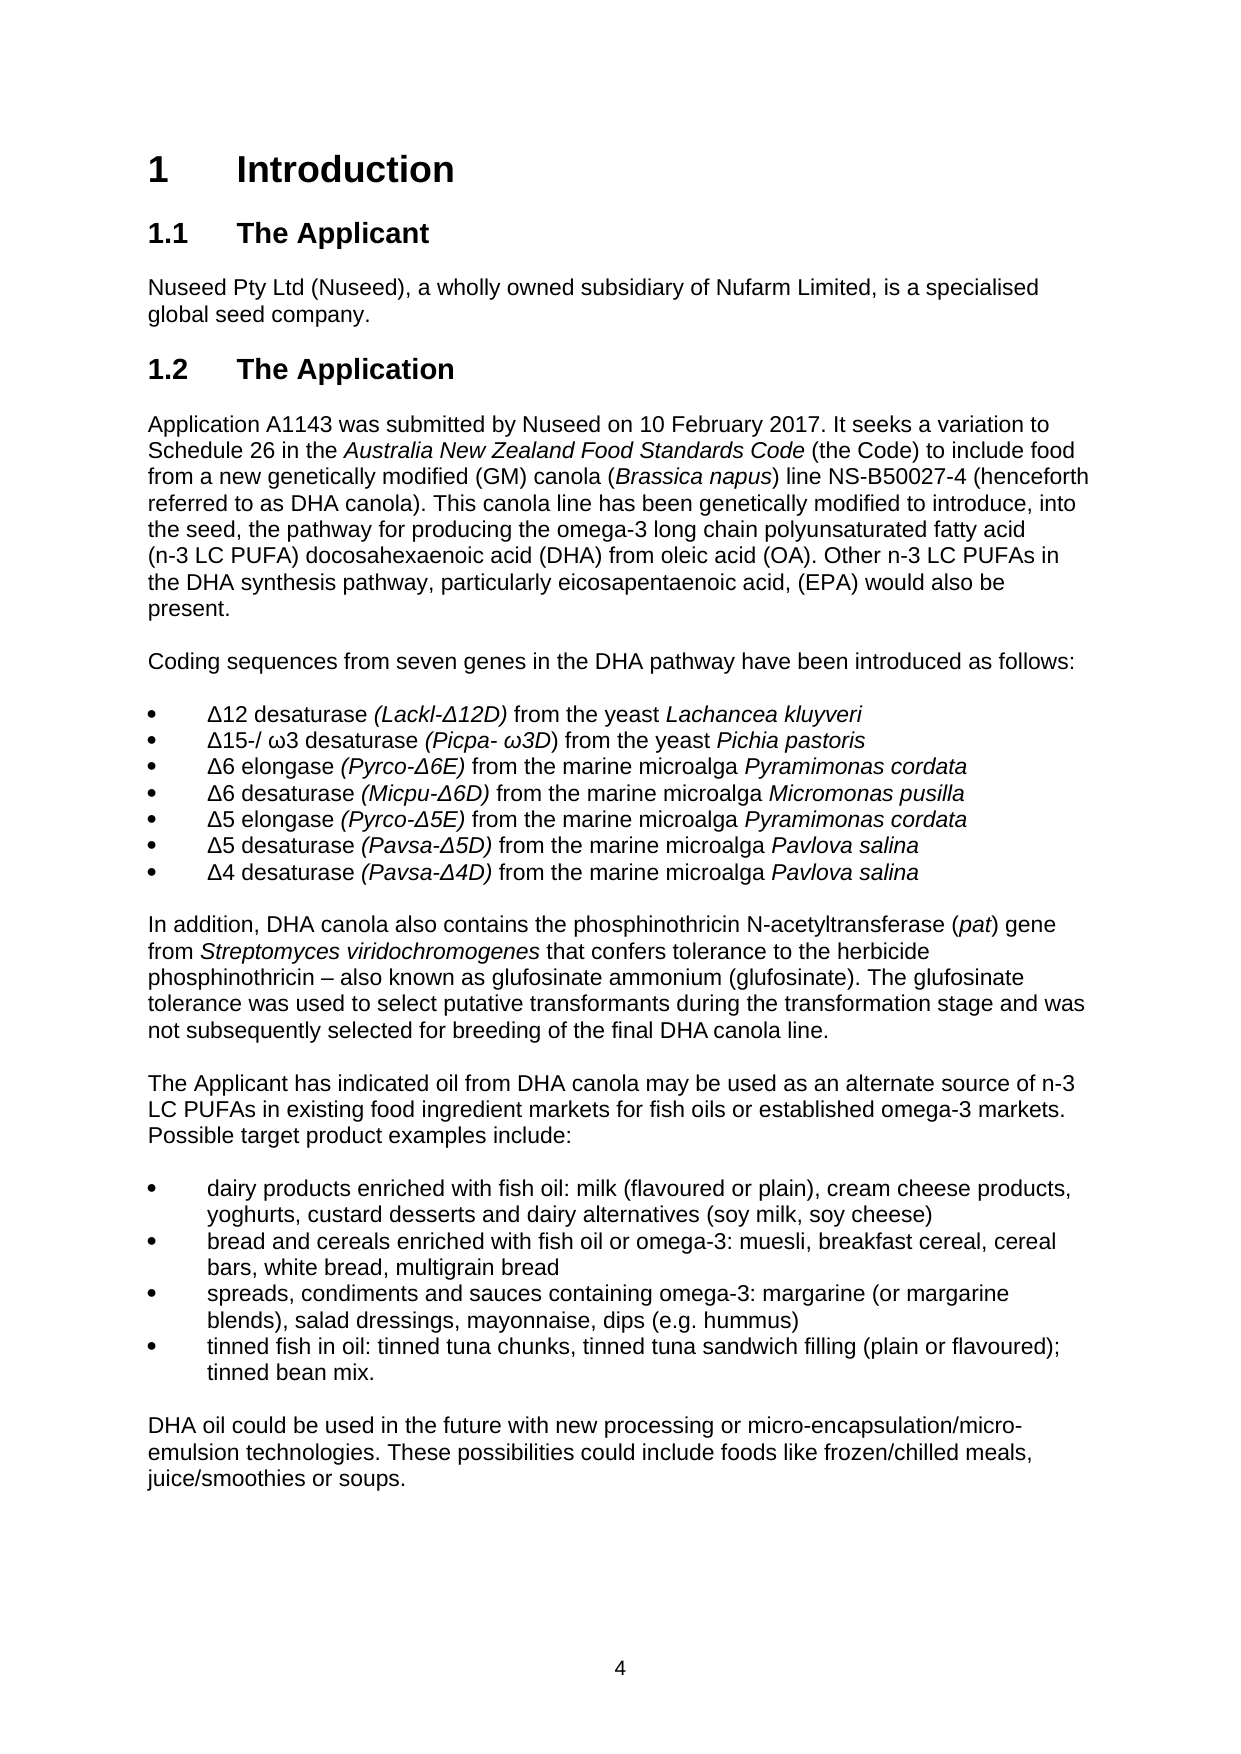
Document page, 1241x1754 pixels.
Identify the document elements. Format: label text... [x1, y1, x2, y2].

list Δ4 desaturase (Pavsa-Δ4D) from the marine microalga Pavlova salina [148, 859, 1092, 885]
text The Applicant has indicated oil from DHA canola may be used as an alternate source of n-3 LC PUFAs in existing food ingredient markets for fish oils or established omega-3 markets. Possible target product examples include: [148, 1069, 1092, 1148]
subtitle 1 Introduction [148, 148, 1092, 191]
list Δ12 desaturase (Lackl-Δ12D) from the yeast Lachancea kluyveri [148, 701, 1092, 727]
list dairy products enriched with fish oil: milk (flavoured or plain), cream cheese products, yoghurts, custard desserts and dairy alternatives (soy milk, soy cheese) [148, 1175, 1092, 1228]
list Δ15-/ ω3 desaturase (Picpa- ω3D) from the yeast Pichia pastoris [148, 727, 1092, 753]
text In addition, DHA canola also contains the phosphinothricin N-acetyltransferase (pat) gene from Streptomyces viridochromogenes that confers tolerance to the herbicide phosphinothricin – also known as glufosinate ammonium (glufosinate). The glufosinate tolerance was used to select putative transformants during the transformation stage and was not subsequently selected for breeding of the final DHA canola line. [148, 911, 1092, 1043]
list Δ6 elongase (Pyrco-Δ6E) from the marine microalga Pyramimonas cordata [148, 753, 1092, 779]
list tinned fish in oil: tinned tuna chunks, tinned tuna sandwich filling (plain or flavoured); tinned bean mix. [148, 1333, 1092, 1386]
subtitle 1.2 The Application [148, 352, 1092, 386]
list spreads, condiments and sauces containing omega-3: margarine (or margarine blends), salad dressings, mayonnaise, dips (e.g. hummus) [148, 1280, 1092, 1333]
text DHA oil could be used in the future with new processing or micro-encapsulation/micro-emulsion technologies. These possibilities could include foods like frozen/chilled meals, juice/smoothies or soups. [148, 1412, 1092, 1491]
list bread and cereals enriched with fish oil or omega-3: muesli, breakfast cereal, cereal bars, white bread, multigrain bread [148, 1228, 1092, 1280]
list Δ5 desaturase (Pavsa-Δ5D) from the marine microalga Pavlova salina [148, 832, 1092, 859]
text Coding sequences from seven genes in the DHA pathway have been introduced as follows: [148, 648, 1092, 674]
text Application A1143 was submitted by Nuseed on 10 February 2017. It seeks a variation to Schedule 26 in the Australia New Zealand Food Standards Code (the Code) to include food from a new genetically modified (GM) canola (Brassica napus) line NS-B50027-4 (henceforth referred to as DHA canola). This canola line has been genetically modified to introduce, into the seed, the pathway for producing the omega-3 long chain polyunsaturated fatty acid (n-3 LC PUFA) docosahexaenoic acid (DHA) from oleic acid (OA). Other n-3 LC PUFAs in the DHA synthesis pathway, particularly eicosapentaenoic acid, (EPA) would also be present. [148, 411, 1092, 621]
list Δ6 desaturase (Micpu-Δ6D) from the marine microalga Micromonas pusilla [148, 779, 1092, 806]
list Δ5 elongase (Pyrco-Δ5E) from the marine microalga Pyramimonas cordata [148, 806, 1092, 832]
text Nuseed Pty Ltd (Nuseed), a wholly owned subsidiary of Nufarm Limited, is a specialised global seed company. [148, 274, 1092, 327]
subtitle 1.1 The Applicant [148, 216, 1092, 249]
